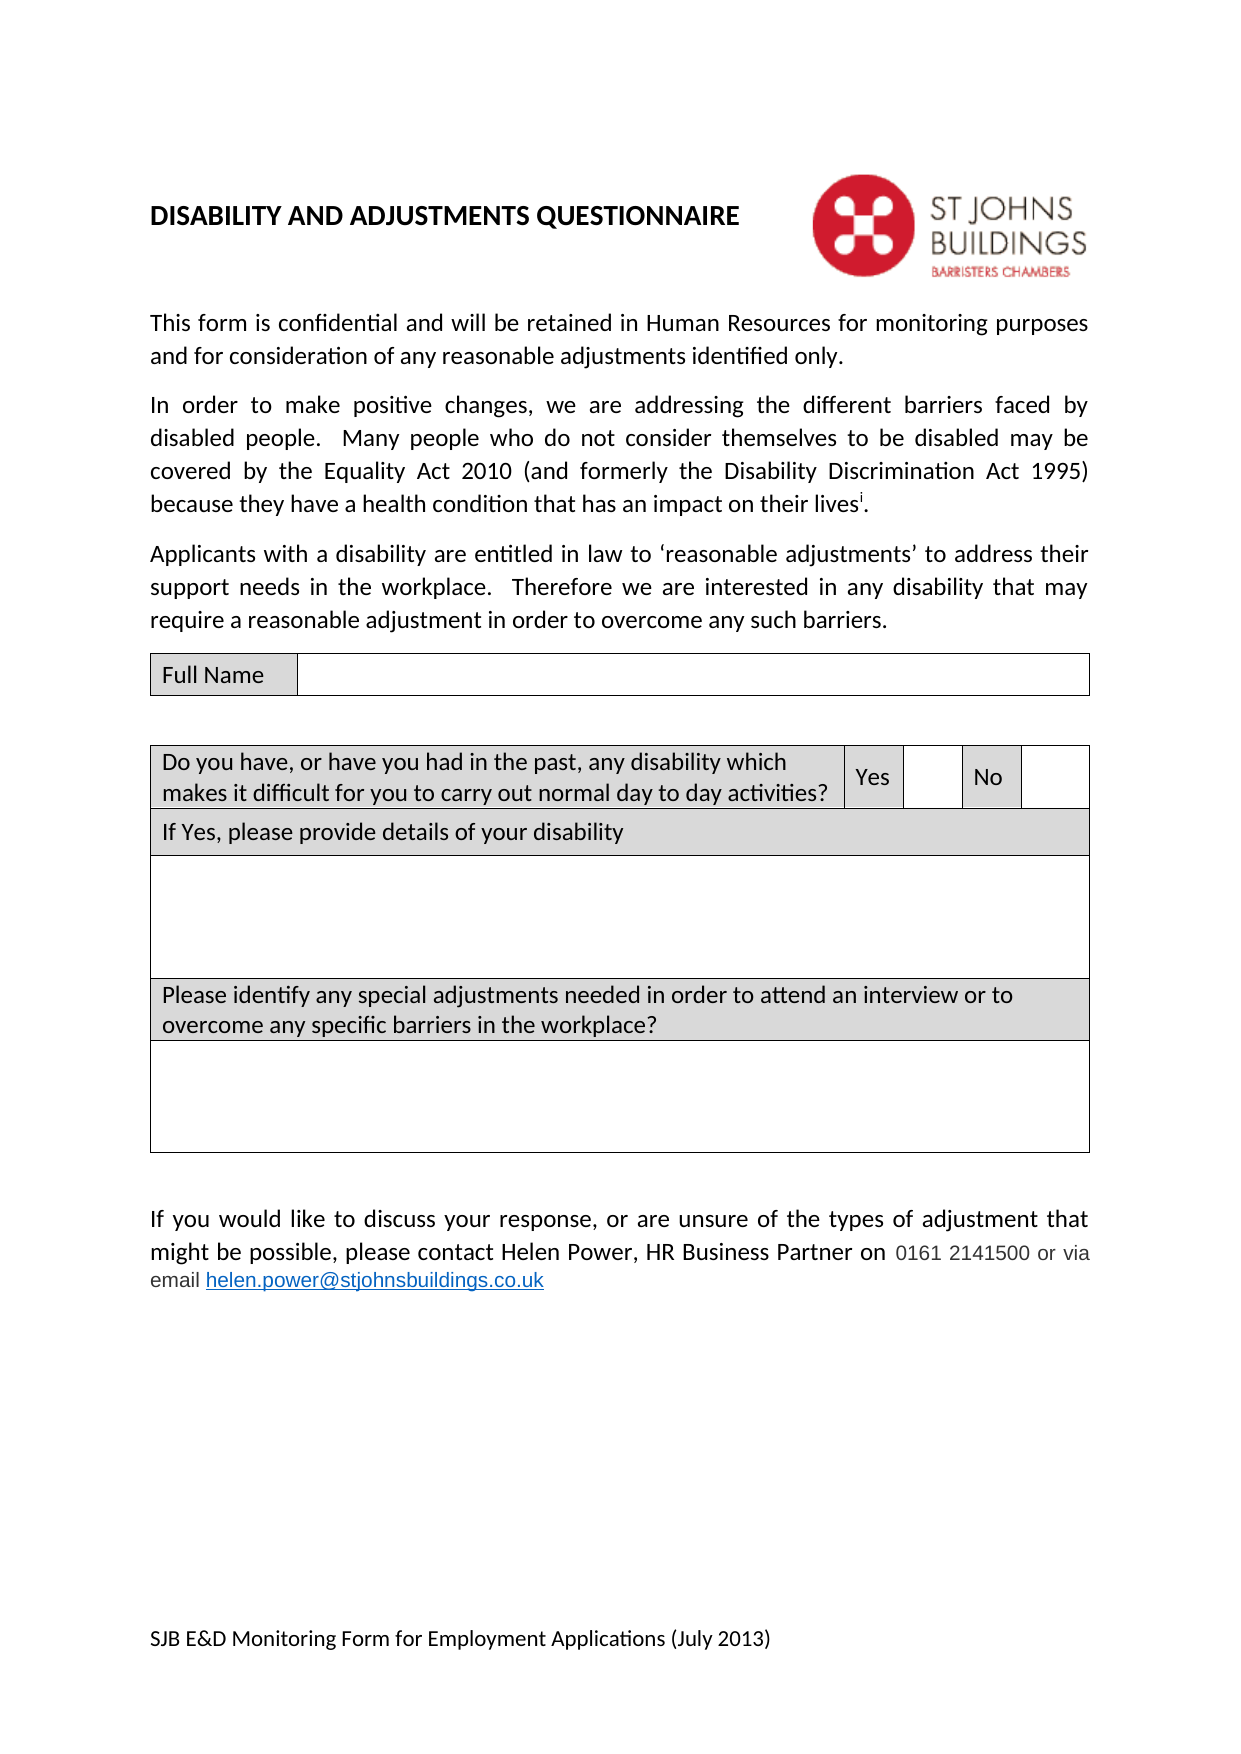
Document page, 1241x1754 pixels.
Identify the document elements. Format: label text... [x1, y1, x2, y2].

table_cell [151, 1041, 1089, 1152]
table_header [904, 746, 962, 807]
picture [802, 151, 1091, 282]
table_header No [963, 746, 1021, 807]
table_cell Please identify any special adjustments needed in order to attend an interview or to overcome any specific barriers in the workplace? [151, 979, 1089, 1040]
text Applicants with a disability are entitled in law to ‘reasonable adjustments’ to address their support needs in the workplace. Therefore we are interested in any disability that may require a reasonable adjustment in order to overcome any such barriers. [150, 538, 1090, 634]
table_cell If Yes, please provide details of your disability [151, 809, 1089, 855]
table_header [298, 654, 1089, 695]
table_header [1022, 746, 1089, 807]
table_header Full Name [151, 654, 297, 695]
text In order to make positive changes, we are addressing the different barriers faced by disabled people. Many people who do not consider themselves to be disabled may be covered by the Equality Act 2010 (and formerly the Disability Discrimination Act 1995) because they have a health condition that has an impact on their lives. [150, 389, 1090, 519]
table_cell [151, 856, 1089, 978]
text DISABILITY AND ADJUSTMENTS QUESTIONNAIRE [150, 197, 802, 232]
text If you would like to discuss your response, or are unsure of the types of adjustment that might be possible, please contact Helen Power, HR Business Partner on 0161 2141500 or via email helen.power@stjohnsbuildings.co.uk [150, 1203, 1090, 1292]
table_header Do you have, or have you had in the past, any disability which makes it difficult for you to carry out normal day to day activities? [151, 746, 844, 807]
text This form is confidential and will be retained in Human Resources for monitoring purposes and for consideration of any reasonable adjustments identified only. [150, 307, 1090, 371]
table_header Yes [845, 746, 903, 807]
